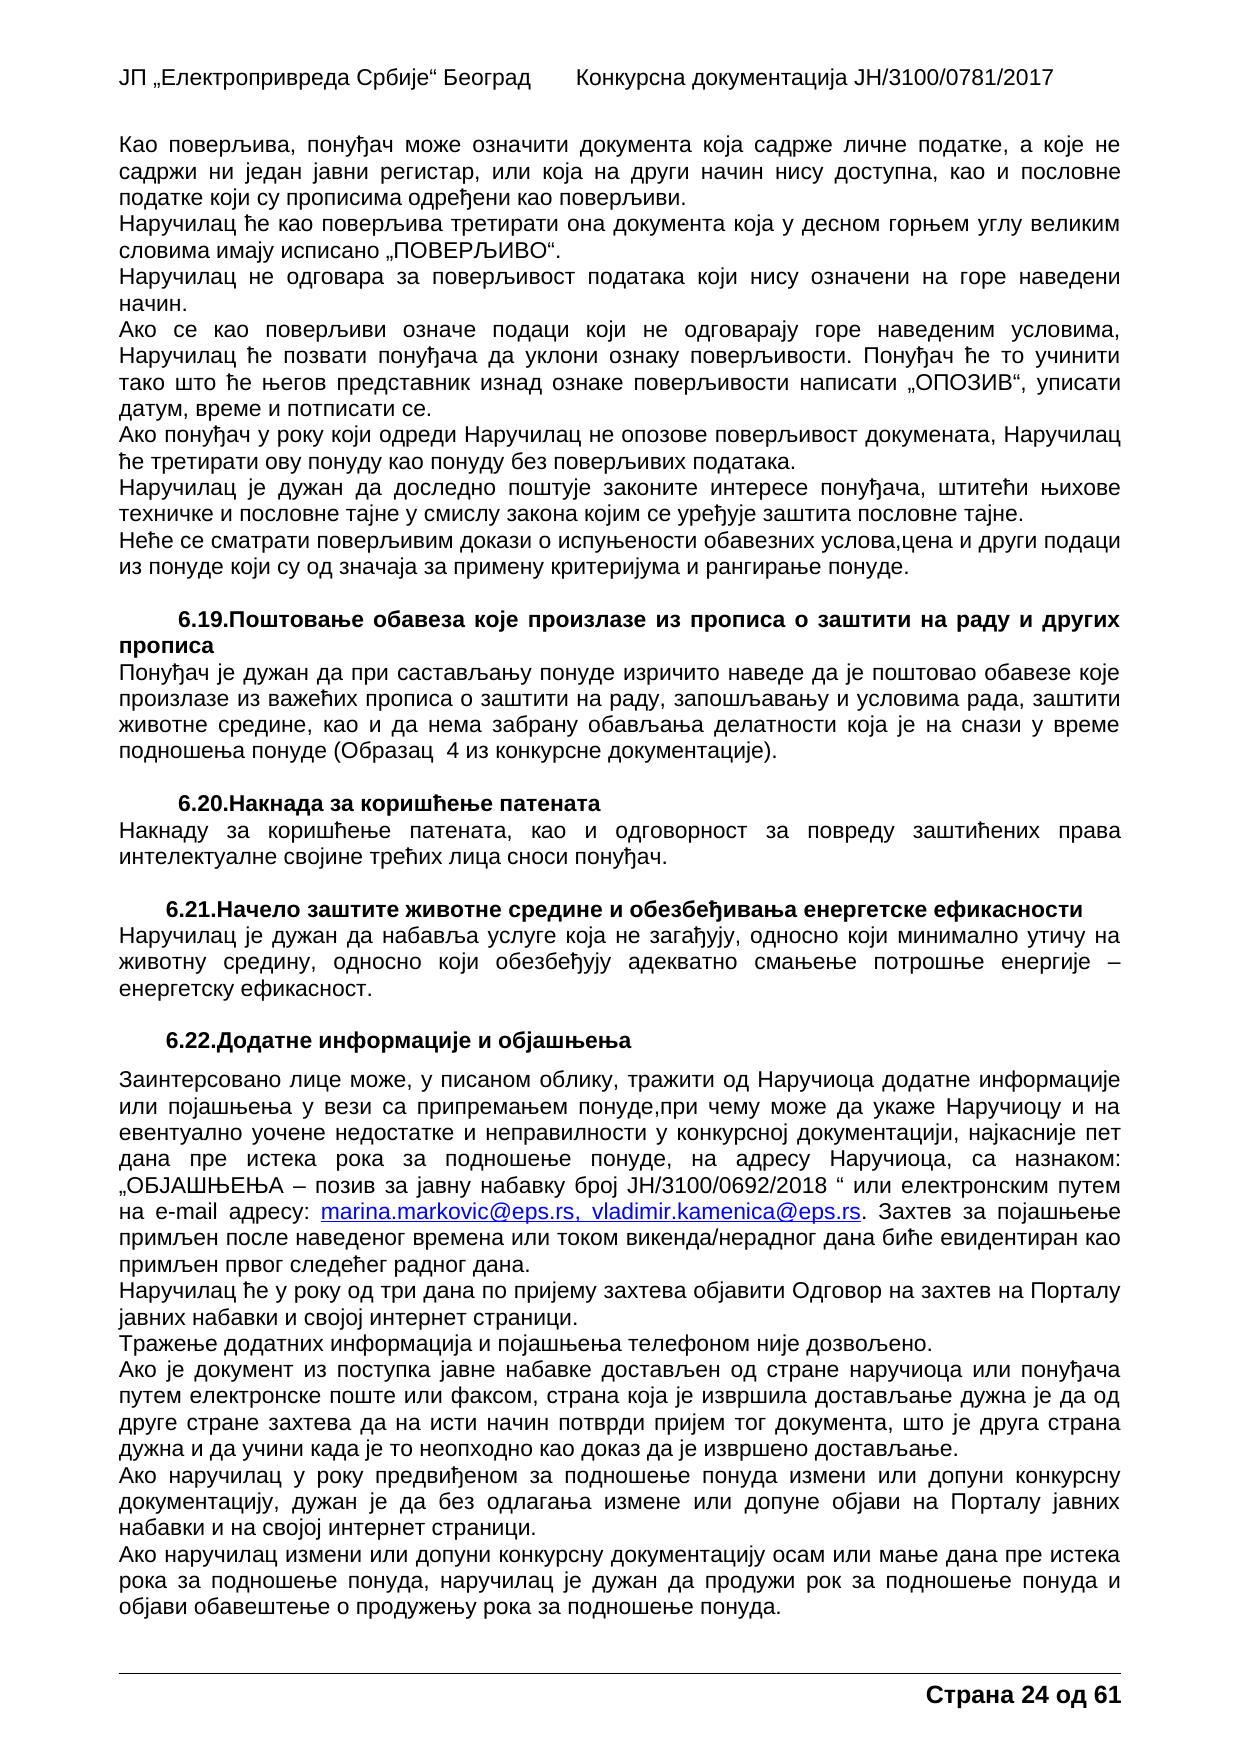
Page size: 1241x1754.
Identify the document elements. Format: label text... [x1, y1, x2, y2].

text 6.21.Начело заштите животне средине и обезбеђивања енергетске ефикасности [166, 896, 1121, 922]
text Тражење додатних информација и појашњења телефоном није дозвољено. [119, 1330, 1121, 1356]
text Накнаду за коришћење патената, као и одговорност за повреду заштићених права интелектуалне својине трећих лица сноси понуђач. [119, 817, 1121, 869]
text Наручилац је дужан да набавља услуге која не загађују, односно који минимално утичу на животну средину, односно који обезбеђују адекватно смањење потрошње енергије – енергетску ефикасност. [119, 922, 1121, 1001]
text Наручилац је дужан да доследно поштује законите интересе понуђача, штитећи њихове техничке и пословне тајне у смислу закона којим се уређује заштита пословне тајне. [119, 474, 1121, 527]
text Ако је документ из поступка јавне набавке достављен од стране наручиоца или понуђача путем електронске поште или факсом, страна која је извршила достављање дужна је да од друге стране захтева да на исти начин потврди пријем тог документа, што је друга страна дужна и да учини када је то неопходно као доказ да је извршено достављање. [119, 1356, 1121, 1462]
text 6.22.Додатне информације и објашњења [166, 1027, 1121, 1054]
text 6.19.Поштовање обавеза које произлазе из прописа о заштити на раду и других прописа [119, 606, 1121, 658]
text Неће се сматрати поверљивим докази о испуњености обавезних услова,цена и други подаци из понуде који су од значаја за примену критеријума и рангирање понуде. [119, 527, 1121, 579]
text Ако наручилац измени или допуни конкурсну документацију осам или мање дана пре истека рока за подношење понуда, наручилац је дужан да продужи рок за подношење понуда и објави обавештење о продужењу рока за подношење понуда. [119, 1541, 1121, 1620]
text Понуђач је дужан да при састављању понуде изричито наведе да је поштовао обавезе које произлазе из важећих прописа о заштити на раду, запошљавању и условима рада, заштити животне средине, као и да нема забрану обављања делатности која је на снази у време подношења понуде (Образац 4 из конкурсне документације). [119, 658, 1121, 764]
text Ако наручилац у року предвиђеном за подношење понуда измени или допуни конкурсну документацију, дужан је да без одлагања измене или допуне објави на Порталу јавних набавки и на својој интернет страници. [119, 1462, 1121, 1541]
text Ако понуђач у року који одреди Наручилац не опозове поверљивост докумената, Наручилац ће третирати ову понуду као понуду без поверљивих података. [119, 421, 1121, 474]
text Наручилац ће у року од три дана по пријему захтева објавити Одговор на захтев на Порталу јавних набавки и својој интернет страници. [119, 1277, 1121, 1330]
text Ако се као поверљиви означе подаци који не одговарају горе наведеним условима, Наручилац ће позвати понуђача да уклони ознаку поверљивости. Понуђач ће то учинити тако што ће његов представник изнад ознаке поверљивости написати „ОПОЗИВ“, уписати датум, време и потписати се. [119, 316, 1121, 421]
text 6.20.Накнада за коришћење патената [119, 790, 1121, 817]
text Наручилац ће као поверљива третирати она документа која у десном горњем углу великим словима имају исписано „ПОВЕРЉИВО“. [119, 210, 1121, 263]
text Као поверљива, понуђач може означити документа која садрже личне податке, а које не садржи ни један јавни регистар, или која на други начин нису доступна, као и пословне податке који су прописима одређени као поверљиви. [119, 131, 1121, 210]
text Наручилац не одговара за поверљивост података који нису означени на горе наведени начин. [119, 263, 1121, 316]
text Заинтерсовано лице може, у писаном облику, тражити од Наручиоца додатне информације или појашњења у вези са припремањем понуде,при чему може да укаже Наручиоцу и на евентуално уочене недостатке и неправилности у конкурсној документацији, најкасније пет дана пре истека рока за подношење понуде, на адресу Наручиоца, са назнаком: „ОБЈАШЊЕЊА – позив за јавну набавку број ЈН/3100/0692/2018 “ или електронским путем на е-mail адресу: marina.markovic@eps.rs, vladimir.kamenica@eps.rs. Захтев за појашњење примљен после наведеног времена или током викенда/нерадног дана биће евидентиран као примљен првог следећег радног дана. [119, 1066, 1121, 1277]
